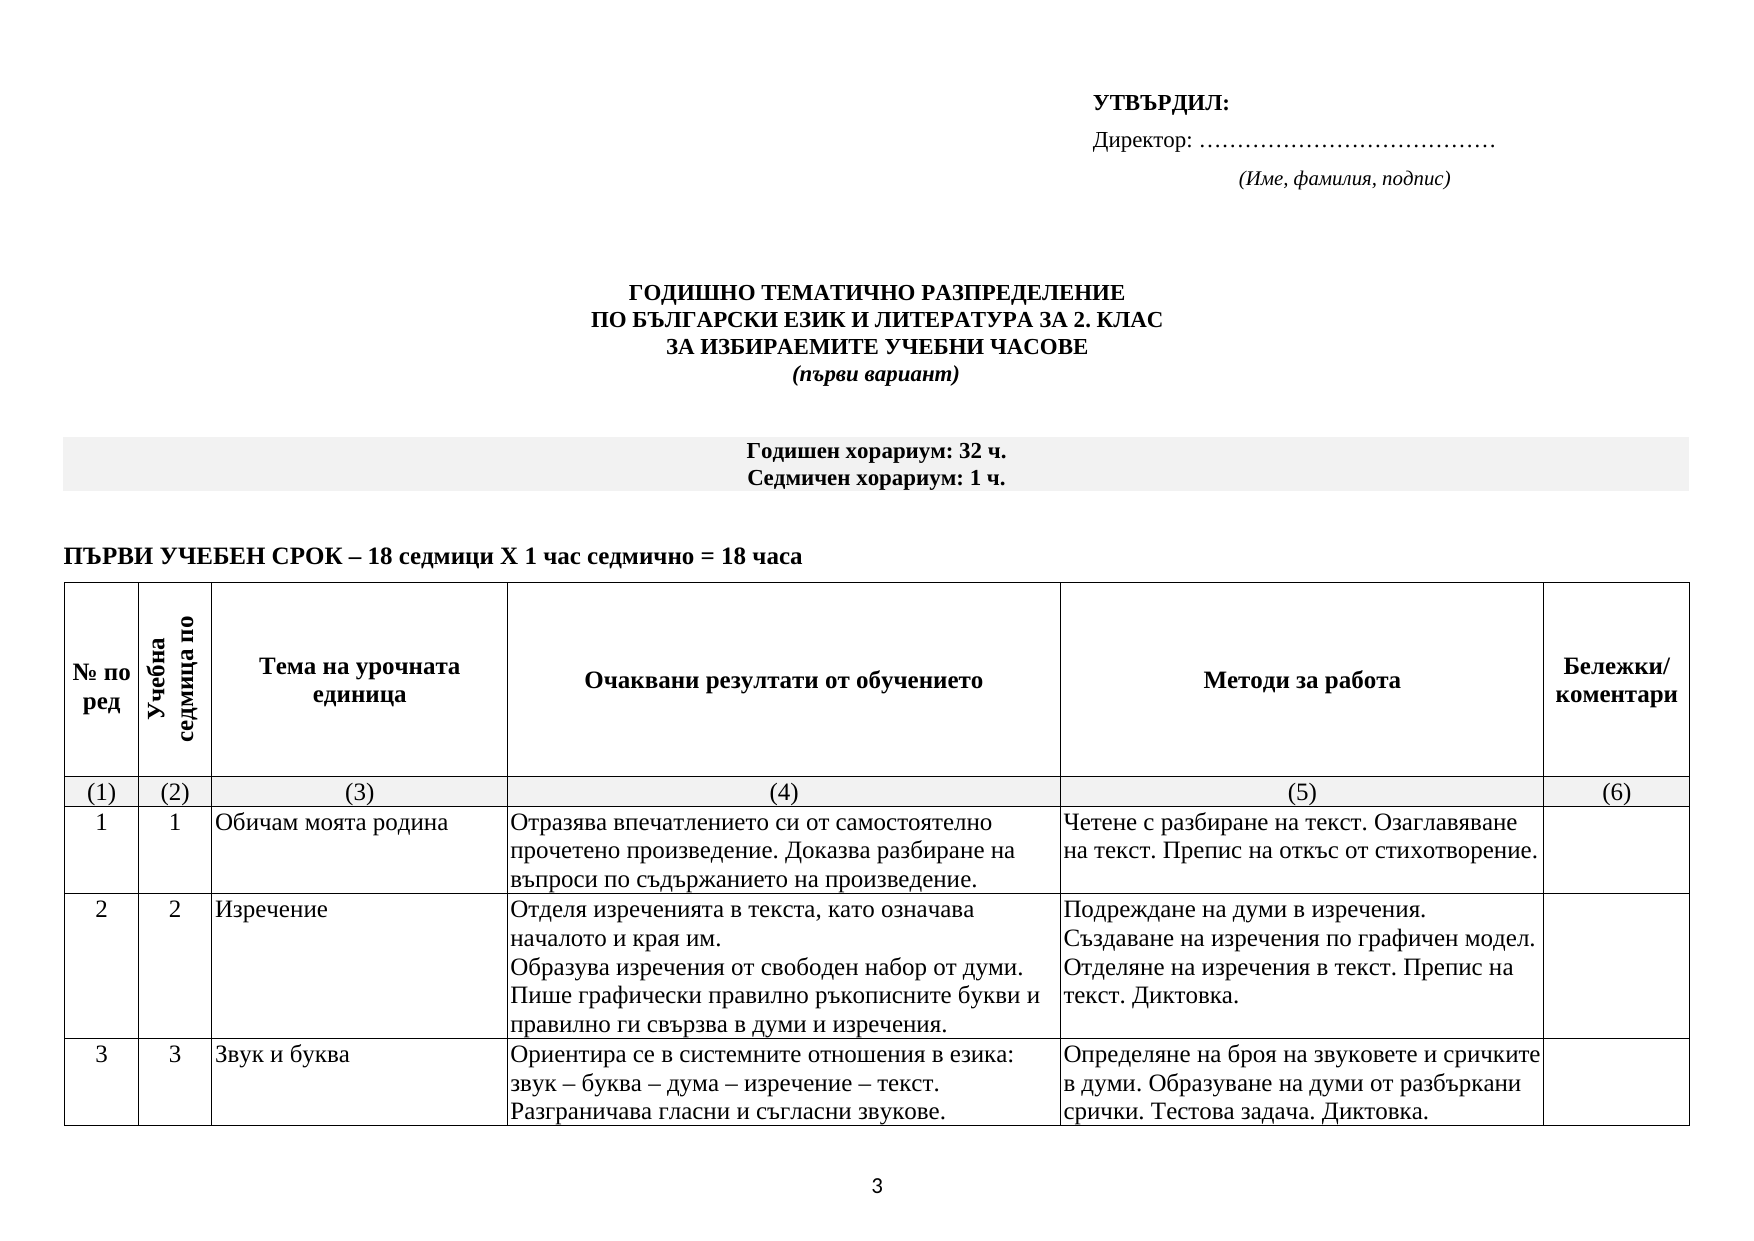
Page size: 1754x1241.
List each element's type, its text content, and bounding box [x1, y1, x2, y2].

table_cell Звук и буква [212, 1039, 507, 1125]
table_cell 3 [65, 1039, 138, 1125]
table_cell Изречение [212, 894, 507, 1038]
text ГОДИШНО ТЕМАТИЧНО РАЗПРЕДЕЛЕНИЕ ПО БЪЛГАРСКИ ЕЗИК И ЛИТЕРАТУРА ЗА 2. КЛАС ЗА ИЗБИРАЕМИТЕ УЧЕБНИ ЧАСОВЕ (първи вариант) [59, 278, 1695, 387]
table_header № по ред [65, 583, 138, 776]
table_header Учебна седмица по ред [139, 583, 211, 776]
table_cell Определяне на броя на звуковете и сричките в думи. Образуване на думи от разбъркани срички. Тестова задача. Диктовка. [1061, 1039, 1543, 1125]
table_cell (5) [1061, 777, 1543, 806]
text Годишен хорариум: 32 ч. Седмичен хорариум: 1 ч. [63, 437, 1689, 491]
table_cell [1544, 1039, 1689, 1125]
table_cell (3) [212, 777, 507, 806]
table_header Методи за работа [1061, 583, 1543, 776]
table_cell 1 [65, 807, 138, 893]
table_header Бележки/ коментари [1544, 583, 1689, 776]
table_cell [1544, 894, 1689, 1038]
table_cell 1 [139, 807, 211, 893]
table_cell Отразява впечатлението си от самостоятелно прочетено произведение. Доказва разбиране на въпроси по съдържанието на произведение. [508, 807, 1060, 893]
table_header Очаквани резултати от обучението [508, 583, 1060, 776]
table_cell 3 [139, 1039, 211, 1125]
table_cell 2 [65, 894, 138, 1038]
text ПЪРВИ УЧЕБЕН СРОК – 18 седмици X 1 час седмично = 18 часа [63, 541, 1695, 569]
table_cell (4) [508, 777, 1060, 806]
table_cell 2 [139, 894, 211, 1038]
table_header Тема на урочната единица [212, 583, 507, 776]
table_cell (1) [65, 777, 138, 806]
table_cell Четене с разбиране на текст. Озаглавяване на текст. Препис на откъс от стихотворение. [1061, 807, 1543, 893]
text УТВЪРДИЛ: [59, 89, 1695, 116]
text (Име, фамилия, подпис) [59, 164, 1695, 191]
text Директор: ………………………………… [59, 126, 1695, 153]
table_cell (6) [1544, 777, 1689, 806]
table_cell Обичам моята родина [212, 807, 507, 893]
table_cell Отделя изреченията в текста, като означава началото и края им. Образува изречения от свободен набор от думи. Пише графически правилно ръкописните букви и правилно ги свързва в думи и изречения. [508, 894, 1060, 1038]
table_cell Ориентира се в системните отношения в езика: звук – буква – дума – изречение – текст. Разграничава гласни и съгласни звукове. [508, 1039, 1060, 1125]
table_cell (2) [139, 777, 211, 806]
table_cell Подреждане на думи в изречения. Създаване на изречения по графичен модел. Отделяне на изречения в текст. Препис на текст. Диктовка. [1061, 894, 1543, 1038]
table_cell [1544, 807, 1689, 893]
